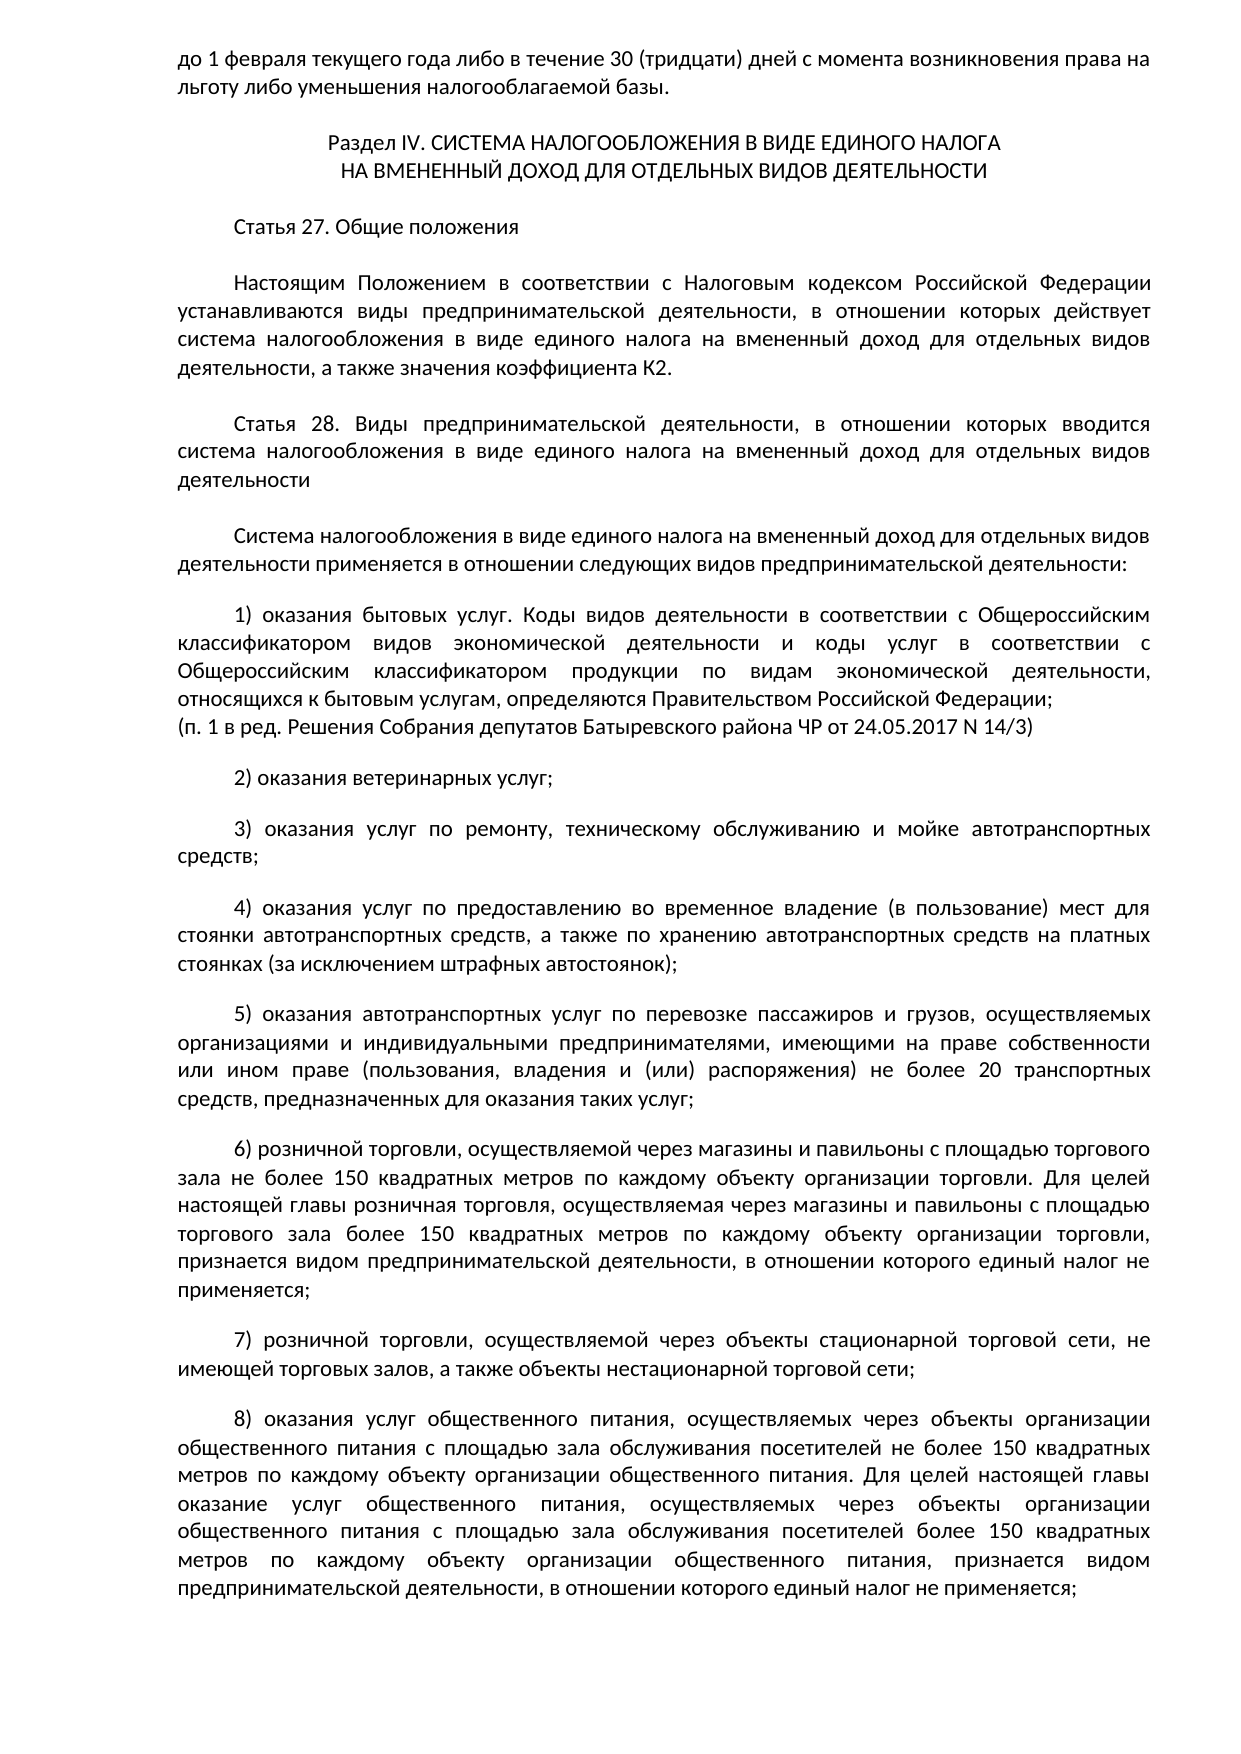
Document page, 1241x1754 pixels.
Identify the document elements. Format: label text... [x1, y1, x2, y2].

text 8) оказания услуг общественного питания, осуществляемых через объекты организации общественного питания с площадью зала обслуживания посетителей не более 150 квадратных метров по каждому объекту организации общественного питания. Для целей настоящей главы оказание услуг общественного питания, осуществляемых через объекты организации общественного питания с площадью зала обслуживания посетителей более 150 квадратных метров по каждому объекту организации общественного питания, признается видом предпринимательской деятельности, в отношении которого единый налог не применяется; [177, 1404, 1152, 1601]
text (п. 1 в ред. Решения Собрания депутатов Батыревского района ЧР от 24.05.2017 N 14/3) [177, 712, 1152, 740]
text 3) оказания услуг по ремонту, техническому обслуживанию и мойке автотранспортных средств; [177, 814, 1152, 870]
text Раздел IV. СИСТЕМА НАЛОГООБЛОЖЕНИЯ В ВИДЕ ЕДИНОГО НАЛОГА [177, 128, 1152, 156]
text 2) оказания ветеринарных услуг; [177, 763, 1152, 791]
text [177, 44, 1152, 100]
text Статья 28. Виды предпринимательской деятельности, в отношении которых вводится система налогообложения в виде единого налога на вмененный доход для отдельных видов деятельности [177, 409, 1152, 493]
text 1) оказания бытовых услуг. Коды видов деятельности в соответствии с Общероссийским классификатором видов экономической деятельности и коды услуг в соответствии с Общероссийским классификатором продукции по видам экономической деятельности, относящихся к бытовым услугам, определяются Правительством Российской Федерации; [177, 600, 1152, 712]
text 6) розничной торговли, осуществляемой через магазины и павильоны с площадью торгового зала не более 150 квадратных метров по каждому объекту организации торговли. Для целей настоящей главы розничная торговля, осуществляемая через магазины и павильоны с площадью торгового зала более 150 квадратных метров по каждому объекту организации торговли, признается видом предпринимательской деятельности, в отношении которого единый налог не применяется; [177, 1134, 1152, 1303]
text Система налогообложения в виде единого налога на вмененный доход для отдельных видов деятельности применяется в отношении следующих видов предпринимательской деятельности: [177, 521, 1152, 577]
text НА ВМЕНЕННЫЙ ДОХОД ДЛЯ ОТДЕЛЬНЫХ ВИДОВ ДЕЯТЕЛЬНОСТИ [177, 156, 1152, 184]
text 5) оказания автотранспортных услуг по перевозке пассажиров и грузов, осуществляемых организациями и индивидуальными предпринимателями, имеющими на праве собственности или ином праве (пользования, владения и (или) распоряжения) не более 20 транспортных средств, предназначенных для оказания таких услуг; [177, 999, 1152, 1112]
text 7) розничной торговли, осуществляемой через объекты стационарной торговой сети, не имеющей торговых залов, а также объекты нестационарной торговой сети; [177, 1326, 1152, 1382]
text Настоящим Положением в соответствии с Налоговым кодексом Российской Федерации устанавливаются виды предпринимательской деятельности, в отношении которых действует система налогообложения в виде единого налога на вмененный доход для отдельных видов деятельности, а также значения коэффициента К2. [177, 268, 1152, 381]
text 4) оказания услуг по предоставлению во временное владение (в пользование) мест для стоянки автотранспортных средств, а также по хранению автотранспортных средств на платных стоянках (за исключением штрафных автостоянок); [177, 893, 1152, 977]
text Статья 27. Общие положения [177, 212, 1152, 241]
